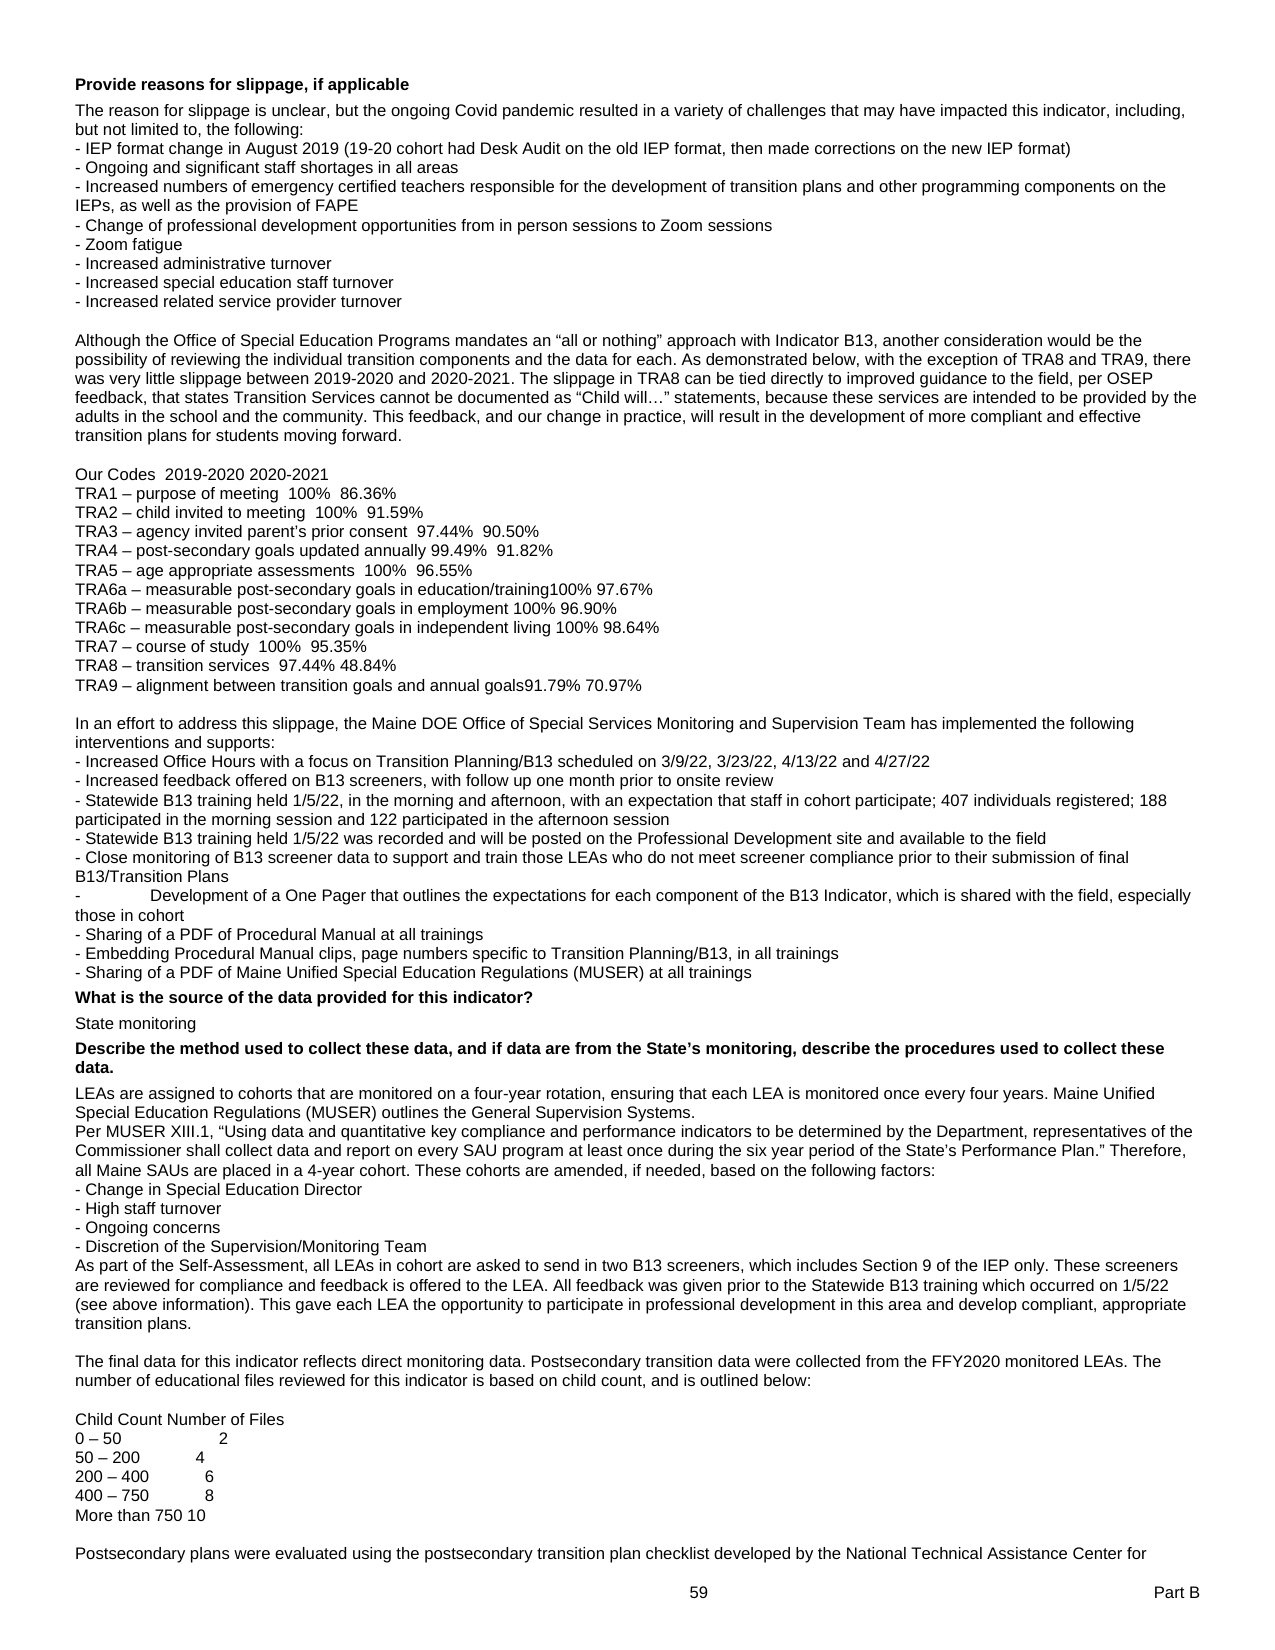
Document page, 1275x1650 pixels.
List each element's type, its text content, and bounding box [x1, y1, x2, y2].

text State monitoring [75, 1014, 1200, 1033]
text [75, 1084, 1200, 1563]
text What is the source of the data provided for this indicator? [75, 988, 1200, 1007]
text The reason for slippage is unclear, but the ongoing Covid pandemic resulted in a variety of challenges that may have impacted this indicator, including, but not limited to, the following: - IEP format change in August 2019 (19-20 cohort had Desk Audit on the old IEP format, then made corrections on the new IEP format) - Ongoing and significant staff shortages in all areas - Increased numbers of emergency certified teachers responsible for the development of transition plans and other programming components on the IEPs, as well as the provision of FAPE - Change of professional development opportunities from in person sessions to Zoom sessions - Zoom fatigue - Increased administrative turnover - Increased special education staff turnover - Increased related service provider turnover Although the Office of Special Education Programs mandates an “all or nothing” approach with Indicator B13, another consideration would be the possibility of reviewing the individual transition components and the data for each. As demonstrated below, with the exception of TRA8 and TRA9, there was very little slippage between 2019-2020 and 2020-2021. The slippage in TRA8 can be tied directly to improved guidance to the field, per OSEP feedback, that states Transition Services cannot be documented as “Child will…” statements, because these services are intended to be provided by the adults in the school and the community. This feedback, and our change in practice, will result in the development of more compliant and effective transition plans for students moving forward. Our Codes 2019-2020 2020-2021 TRA1 – purpose of meeting 100% 86.36% TRA2 – child invited to meeting 100% 91.59% TRA3 – agency invited parent’s prior consent 97.44% 90.50% TRA4 – post-secondary goals updated annually 99.49% 91.82% TRA5 – age appropriate assessments 100% 96.55% TRA6a – measurable post-secondary goals in education/training100% 97.67% TRA6b – measurable post-secondary goals in employment 100% 96.90% TRA6c – measurable post-secondary goals in independent living 100% 98.64% TRA7 – course of study 100% 95.35% TRA8 – transition services 97.44% 48.84% TRA9 – alignment between transition goals and annual goals91.79% 70.97% In an effort to address this slippage, the Maine DOE Office of Special Services Monitoring and Supervision Team has implemented the following interventions and supports: - Increased Office Hours with a focus on Transition Planning/B13 scheduled on 3/9/22, 3/23/22, 4/13/22 and 4/27/22 - Increased feedback offered on B13 screeners, with follow up one month prior to onsite review - Statewide B13 training held 1/5/22, in the morning and afternoon, with an expectation that staff in cohort participate; 407 individuals registered; 188 participated in the morning session and 122 participated in the afternoon session - Statewide B13 training held 1/5/22 was recorded and will be posted on the Professional Development site and available to the field - Close monitoring of B13 screener data to support and train those LEAs who do not meet screener compliance prior to their submission of final B13/Transition Plans - Development of a One Pager that outlines the expectations for each component of the B13 Indicator, which is shared with the field, especially those in cohort - Sharing of a PDF of Procedural Manual at all trainings - Embedding Procedural Manual clips, page numbers specific to Transition Planning/B13, in all trainings - Sharing of a PDF of Maine Unified Special Education Regulations (MUSER) at all trainings [75, 100, 1200, 982]
text Provide reasons for slippage, if applicable [75, 75, 1200, 94]
text Describe the method used to collect these data, and if data are from the State’s monitoring, describe the procedures used to collect these data. [75, 1039, 1200, 1077]
